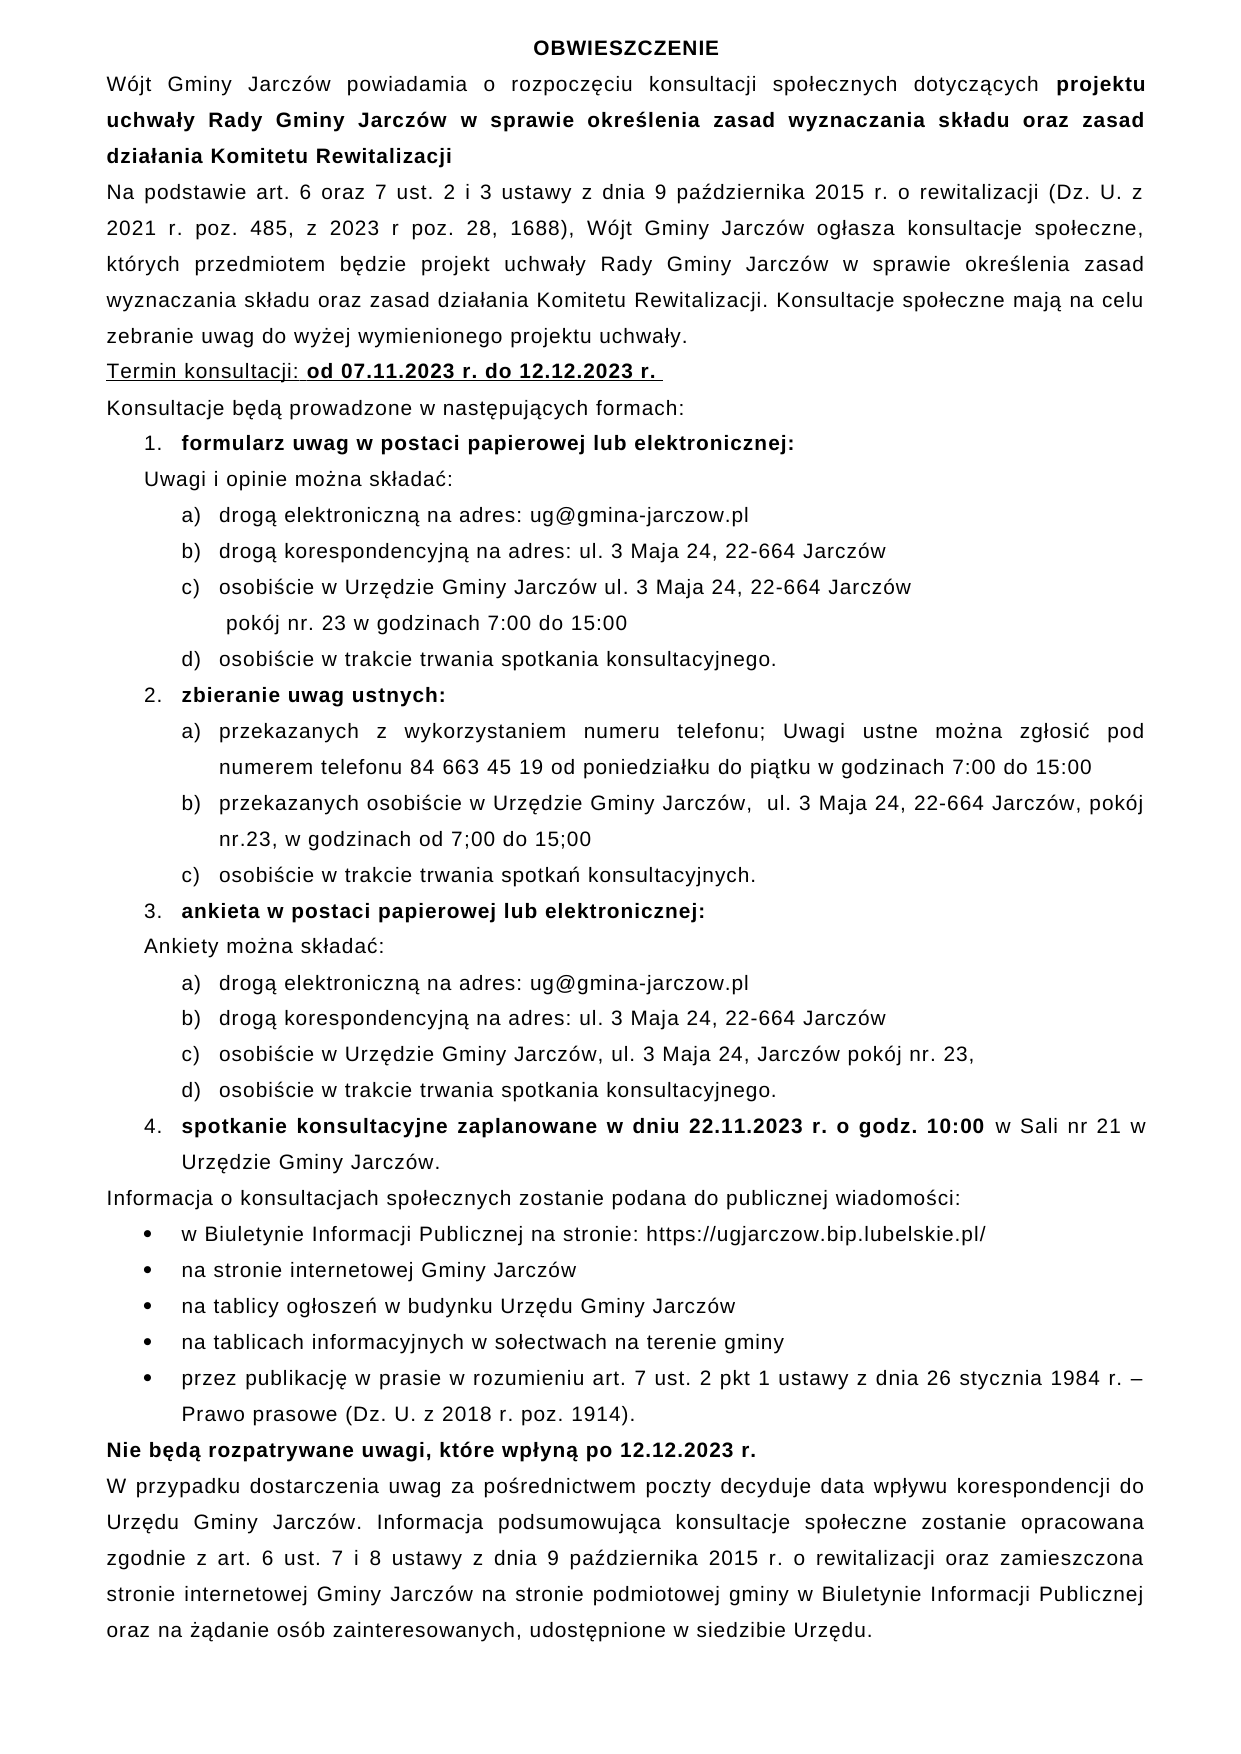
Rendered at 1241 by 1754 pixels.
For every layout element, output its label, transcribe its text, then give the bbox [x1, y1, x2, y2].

text OBWIESZCZENIE [106, 36, 1146, 60]
list ankieta w postaci papierowej lub elektronicznej: [144, 898, 1146, 922]
list na tablicach informacyjnych w sołectwach na terenie gminy [144, 1330, 1146, 1354]
list osobiście w trakcie trwania spotkań konsultacyjnych. [181, 862, 1146, 886]
list drogą korespondencyjną na adres: ul. 3 Maja 24, 22-664 Jarczów [181, 539, 1146, 563]
text W przypadku dostarczenia uwag za pośrednictwem poczty decyduje data wpływu korespondencji do Urzędu Gminy Jarczów. Informacja podsumowująca konsultacje społeczne zostanie opracowana zgodnie z art. 6 ust. 7 i 8 ustawy z dnia 9 października 2015 r. o rewitalizacji oraz zamieszczona stronie internetowej Gminy Jarczów na stronie podmiotowej gminy w Biuletynie Informacji Publicznej oraz na żądanie osób zainteresowanych, udostępnione w siedzibie Urzędu. [106, 1474, 1146, 1642]
text Nie będą rozpatrywane uwagi, które wpłyną po 12.12.2023 r. [106, 1438, 1146, 1462]
text Konsultacje będą prowadzone w następujących formach: [106, 395, 1146, 419]
list drogą elektroniczną na adres: ug@gmina-jarczow.pl [181, 970, 1146, 994]
list osobiście w Urzędzie Gminy Jarczów ul. 3 Maja 24, 22-664 Jarczów [181, 575, 1146, 599]
list drogą korespondencyjną na adres: ul. 3 Maja 24, 22-664 Jarczów [181, 1006, 1146, 1030]
text Ankiety można składać: [144, 934, 1146, 958]
list osobiście w Urzędzie Gminy Jarczów, ul. 3 Maja 24, Jarczów pokój nr. 23, [181, 1042, 1146, 1066]
list osobiście w trakcie trwania spotkania konsultacyjnego. [181, 647, 1146, 671]
list przekazanych z wykorzystaniem numeru telefonu; Uwagi ustne można zgłosić pod numerem telefonu 84 663 45 19 od poniedziałku do piątku w godzinach 7:00 do 15:00 [181, 719, 1146, 779]
list osobiście w trakcie trwania spotkania konsultacyjnego. [181, 1078, 1146, 1102]
list pokój nr. 23 w godzinach 7:00 do 15:00 [219, 611, 1146, 635]
list przez publikację w prasie w rozumieniu art. 7 ust. 2 pkt 1 ustawy z dnia 26 stycznia 1984 r. – Prawo prasowe (Dz. U. z 2018 r. poz. 1914). [144, 1366, 1146, 1426]
list zbieranie uwag ustnych: [144, 683, 1146, 707]
list na tablicy ogłoszeń w budynku Urzędu Gminy Jarczów [144, 1294, 1146, 1318]
text Na podstawie art. 6 oraz 7 ust. 2 i 3 ustawy z dnia 9 października 2015 r. o rewitalizacji (Dz. U. z 2021 r. poz. 485, z 2023 r poz. 28, 1688), Wójt Gminy Jarczów ogłasza konsultacje społeczne, których przedmiotem będzie projekt uchwały Rady Gminy Jarczów w sprawie określenia zasad wyznaczania składu oraz zasad działania Komitetu Rewitalizacji. Konsultacje społeczne mają na celu zebranie uwag do wyżej wymienionego projektu uchwały. [106, 180, 1146, 347]
text Informacja o konsultacjach społecznych zostanie podana do publicznej wiadomości: [106, 1186, 1146, 1210]
list formularz uwag w postaci papierowej lub elektronicznej: [144, 431, 1146, 455]
list drogą elektroniczną na adres: ug@gmina-jarczow.pl [181, 503, 1146, 527]
list w Biuletynie Informacji Publicznej na stronie: https://ugjarczow.bip.lubelskie.pl/ [144, 1222, 1146, 1246]
text Wójt Gminy Jarczów powiadamia o rozpoczęciu konsultacji społecznych dotyczących projektu uchwały Rady Gminy Jarczów w sprawie określenia zasad wyznaczania składu oraz zasad działania Komitetu Rewitalizacji [106, 72, 1146, 168]
text Uwagi i opinie można składać: [144, 467, 1146, 491]
text Termin konsultacji: od 07.11.2023 r. do 12.12.2023 r. [106, 359, 1146, 383]
list przekazanych osobiście w Urzędzie Gminy Jarczów, ul. 3 Maja 24, 22-664 Jarczów, pokój nr.23, w godzinach od 7;00 do 15;00 [181, 791, 1146, 851]
list na stronie internetowej Gminy Jarczów [144, 1258, 1146, 1282]
list spotkanie konsultacyjne zaplanowane w dniu 22.11.2023 r. o godz. 10:00 w Sali nr 21 w Urzędzie Gminy Jarczów. [144, 1114, 1146, 1174]
